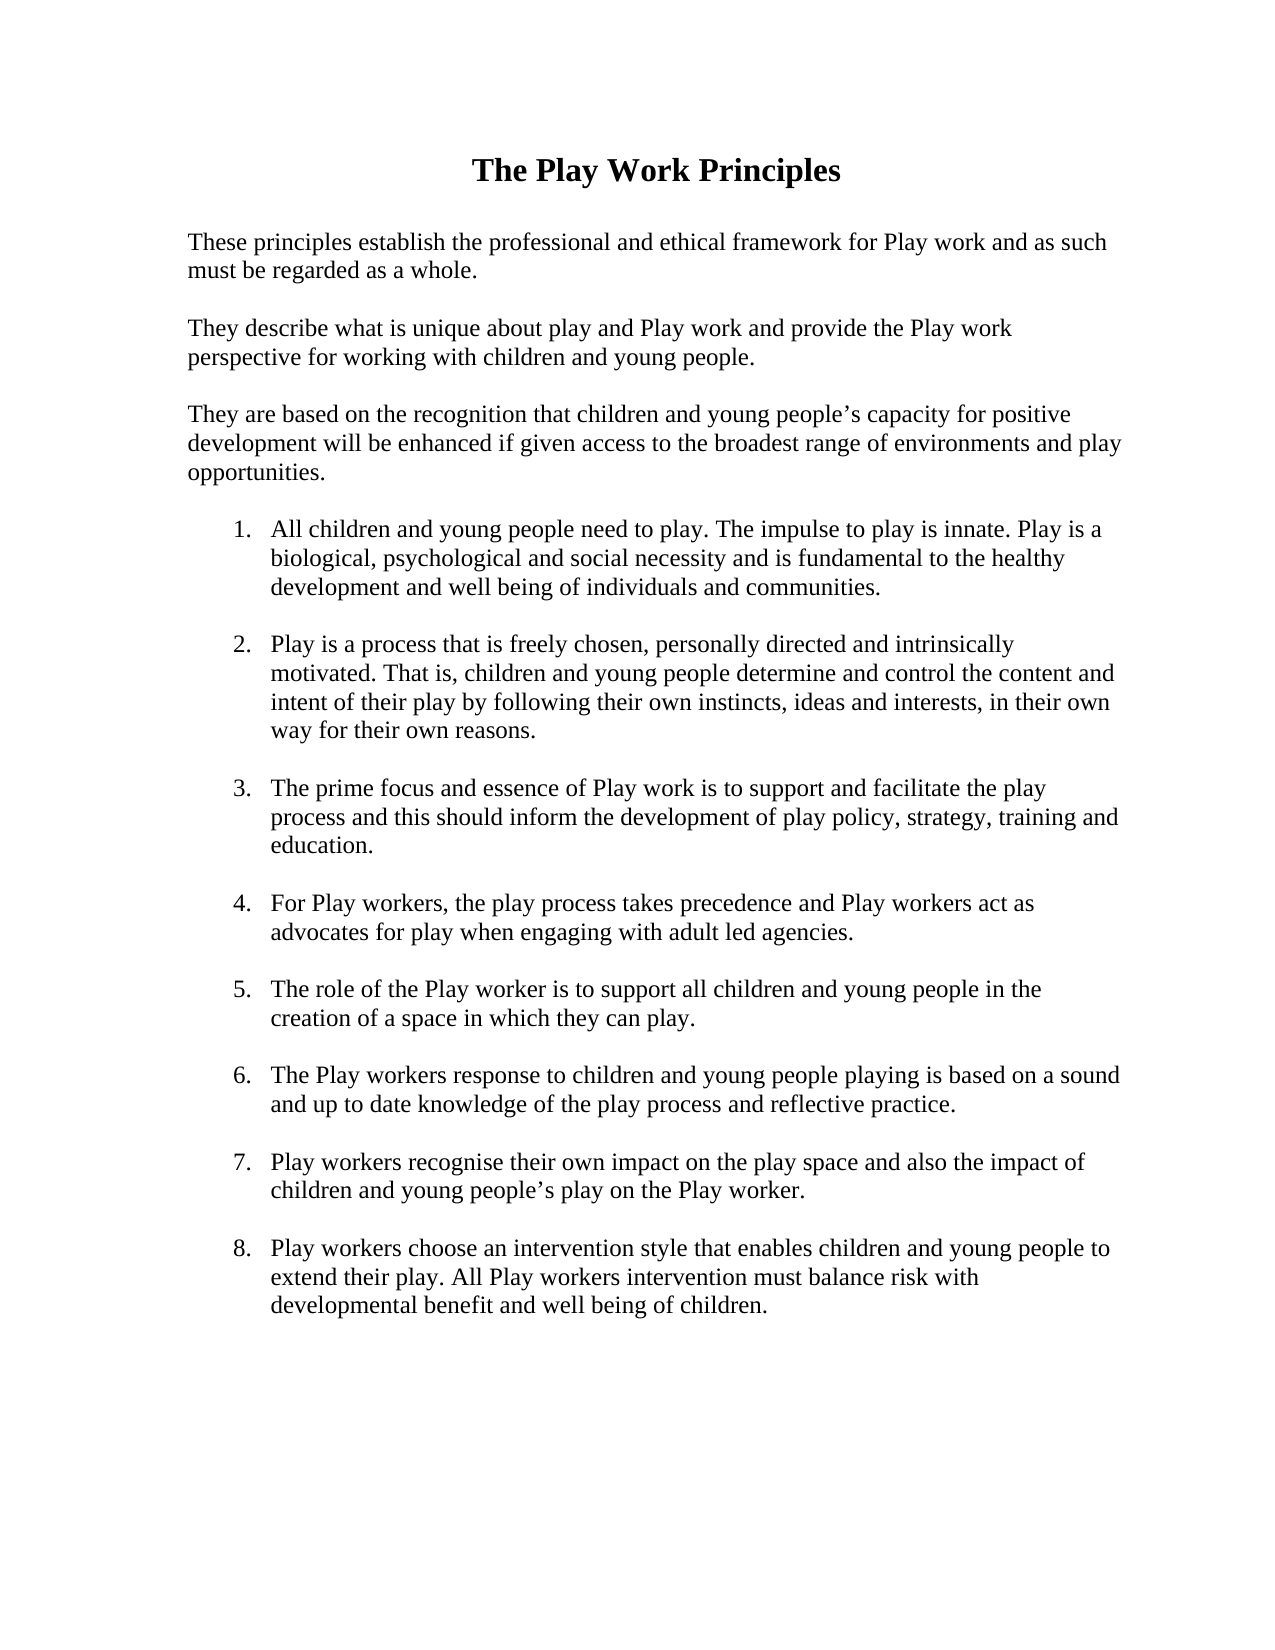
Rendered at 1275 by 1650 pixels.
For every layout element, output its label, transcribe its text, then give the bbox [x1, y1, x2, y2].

text They describe what is unique about play and Play work and provide the Play work perspective for working with children and young people. [187, 313, 1125, 370]
list The role of the Play worker is to support all children and young people in the creation of a space in which they can play. [233, 974, 1125, 1032]
list Play is a process that is freely chosen, personally directed and intrinsically motivated. That is, children and young people determine and control the content and intent of their play by following their own instincts, ideas and interests, in their own way for their own reasons. [233, 629, 1125, 744]
text These principles establish the professional and ethical framework for Play work and as such must be regarded as a whole. [187, 227, 1125, 284]
list The prime focus and essence of Play work is to support and facilitate the play process and this should inform the development of play policy, strategy, training and education. [233, 773, 1125, 859]
list All children and young people need to play. The impulse to play is innate. Play is a biological, psychological and social necessity and is fundamental to the healthy development and well being of individuals and communities. [233, 514, 1125, 600]
list The Play workers response to children and young people playing is based on a sound and up to date knowledge of the play process and reflective practice. [233, 1060, 1125, 1118]
list Play workers recognise their own impact on the play space and also the impact of children and young people’s play on the Play worker. [233, 1147, 1125, 1204]
list For Play workers, the play process takes precedence and Play workers act as advocates for play when engaging with adult led agencies. [233, 888, 1125, 945]
text They are based on the recognition that children and young people’s capacity for positive development will be enhanced if given access to the broadest range of environments and play opportunities. [187, 399, 1125, 485]
list Play workers choose an intervention style that enables children and young people to extend their play. All Play workers intervention must balance risk with developmental benefit and well being of children. [233, 1233, 1125, 1319]
text The Play Work Principles [187, 150, 1125, 188]
